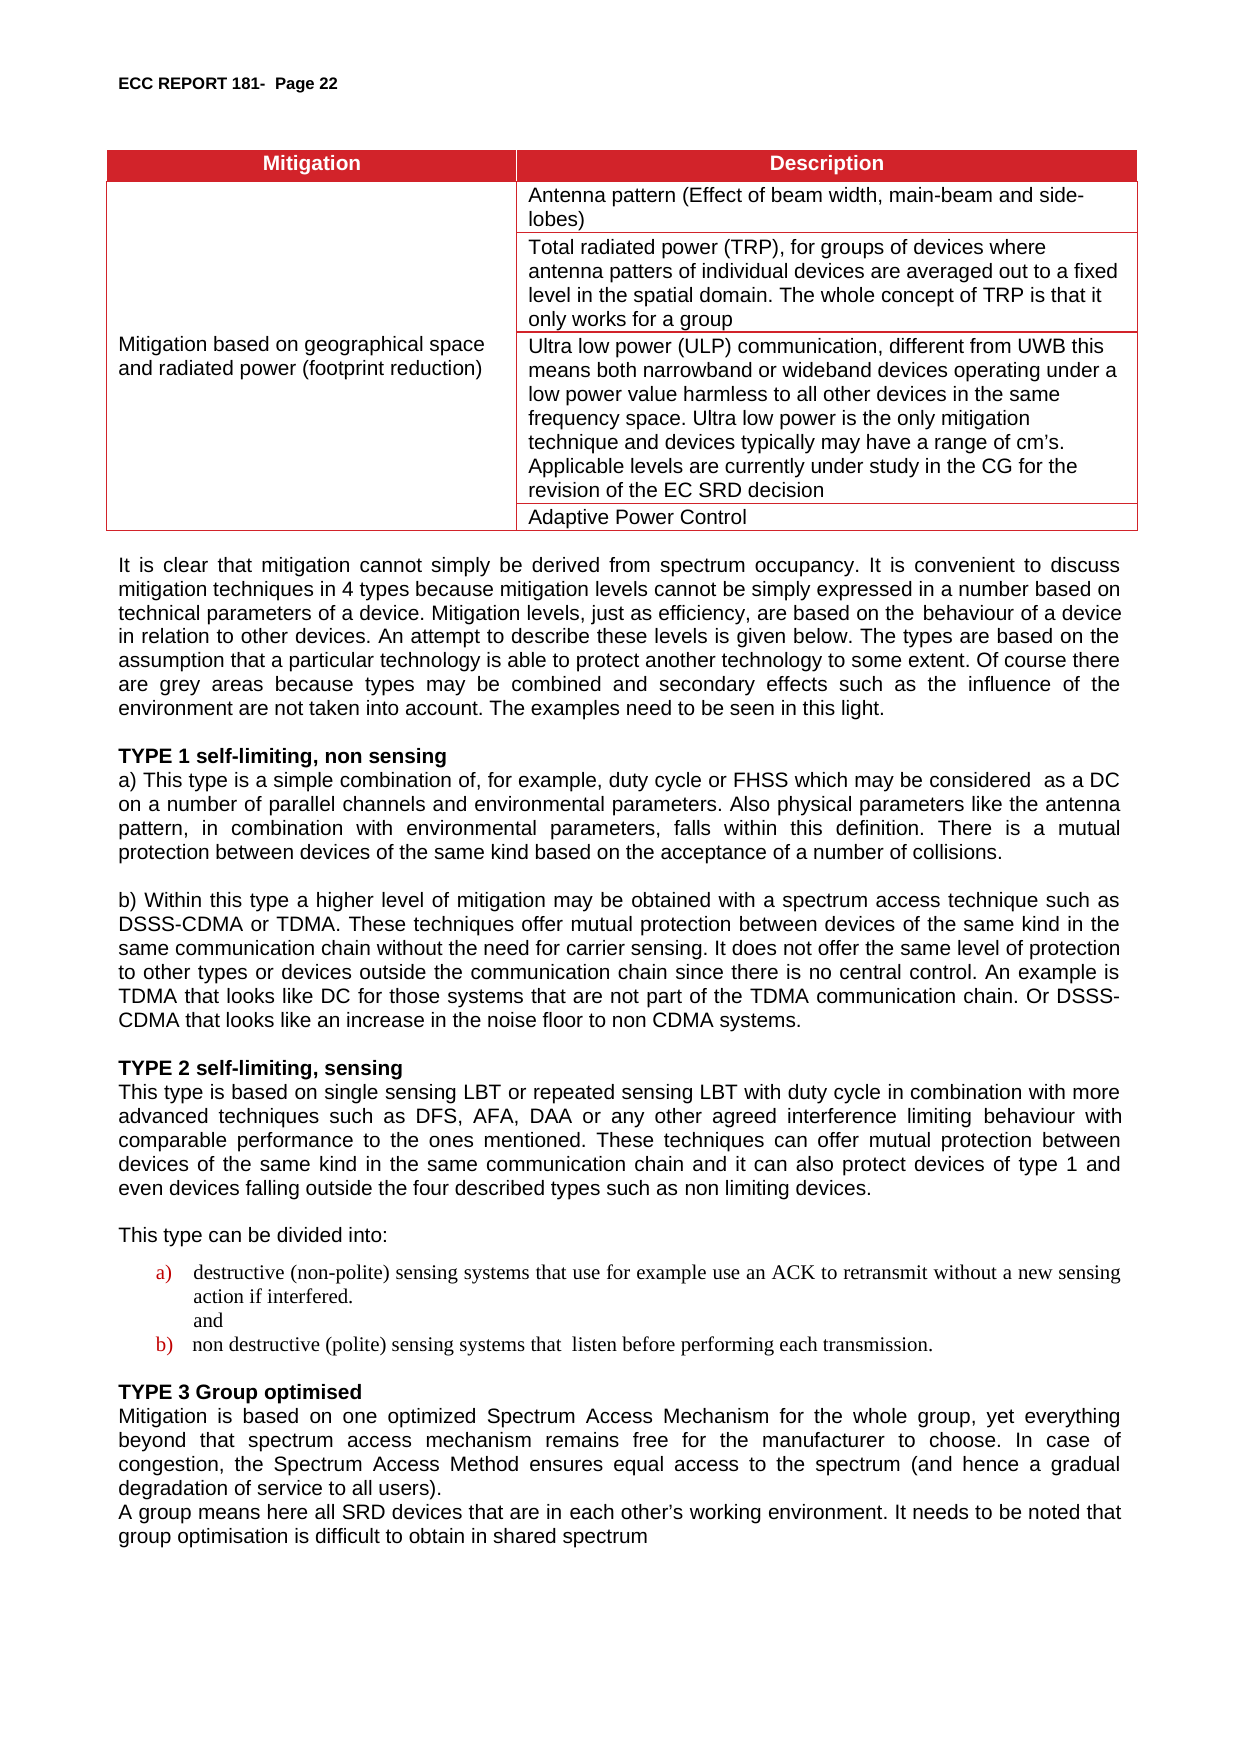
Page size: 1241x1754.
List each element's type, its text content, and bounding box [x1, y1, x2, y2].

table_cell Adaptive Power Control [517, 504, 1137, 530]
text TYPE 2 self-limiting, sensing [118, 1056, 1122, 1079]
table_header Mitigation [107, 150, 516, 181]
text TYPE 3 Group optimised [118, 1380, 1122, 1404]
list non destructive (polite) sensing systems that listen before performing each transmission. [156, 1332, 1122, 1356]
list and [193, 1308, 1122, 1332]
text Mitigation is based on one optimized Spectrum Access Mechanism for the whole group, yet everything beyond that spectrum access mechanism remains free for the manufacturer to choose. In case of congestion, the Spectrum Access Method ensures equal access to the spectrum (and hence a gradual degradation of service to all users). [118, 1404, 1122, 1500]
text a) This type is a simple combination of, for example, duty cycle or FHSS which may be considered as a DC on a number of parallel channels and environmental parameters. Also physical parameters like the antenna pattern, in combination with environmental parameters, falls within this definition. There is a mutual protection between devices of the same kind based on the acceptance of a number of collisions. [118, 768, 1122, 864]
table_cell Total radiated power (TRP), for groups of devices where antenna patters of individual devices are averaged out to a fixed level in the spatial domain. The whole concept of TRP is that it only works for a group [517, 233, 1137, 331]
table_header Description [517, 150, 1137, 181]
text TYPE 1 self-limiting, non sensing [118, 744, 1122, 768]
text b) Within this type a higher level of mitigation may be obtained with a spectrum access technique such as DSSS-CDMA or TDMA. These techniques offer mutual protection between devices of the same kind in the same communication chain without the need for carrier sensing. It does not offer the same level of protection to other types or devices outside the communication chain since there is no central control. An example is TDMA that looks like DC for those systems that are not part of the TDMA communication chain. Or DSSS-CDMA that looks like an increase in the noise floor to non CDMA systems. [118, 888, 1122, 1032]
table_cell Ultra low power (ULP) communication, different from UWB this means both narrowband or wideband devices operating under a low power value harmless to all other devices in the same frequency space. Ultra low power is the only mitigation technique and devices typically may have a range of cm’s. Applicable levels are currently under study in the CG for the revision of the EC SRD decision [517, 333, 1137, 502]
table_cell Antenna pattern (Effect of beam width, main-beam and side-lobes) [517, 182, 1137, 232]
table_cell Mitigation based on geographical space and radiated power (footprint reduction) [107, 182, 516, 530]
text This type is based on single sensing LBT or repeated sensing LBT with duty cycle in combination with more advanced techniques such as DFS, AFA, DAA or any other agreed interference limiting behaviour with comparable performance to the ones mentioned. These techniques can offer mutual protection between devices of the same kind in the same communication chain and it can also protect devices of type 1 and even devices falling outside the four described types such as non limiting devices. [118, 1079, 1122, 1199]
text It is clear that mitigation cannot simply be derived from spectrum occupancy. It is convenient to discuss mitigation techniques in 4 types because mitigation levels cannot be simply expressed in a number based on technical parameters of a device. Mitigation levels, just as efficiency, are based on the behaviour of a device in relation to other devices. An attempt to describe these levels is given below. The types are based on the assumption that a particular technology is able to protect another technology to some extent. Of course there are grey areas because types may be combined and secondary effects such as the influence of the environment are not taken into account. The examples need to be seen in this light. [118, 552, 1122, 720]
text A group means here all SRD devices that are in each other’s working environment. It needs to be noted that group optimisation is difficult to obtain in shared spectrum [118, 1500, 1122, 1548]
text This type can be divided into: [118, 1223, 1122, 1247]
list destructive (non-polite) sensing systems that use for example use an ACK to retransmit without a new sensing action if interfered. [156, 1260, 1122, 1308]
